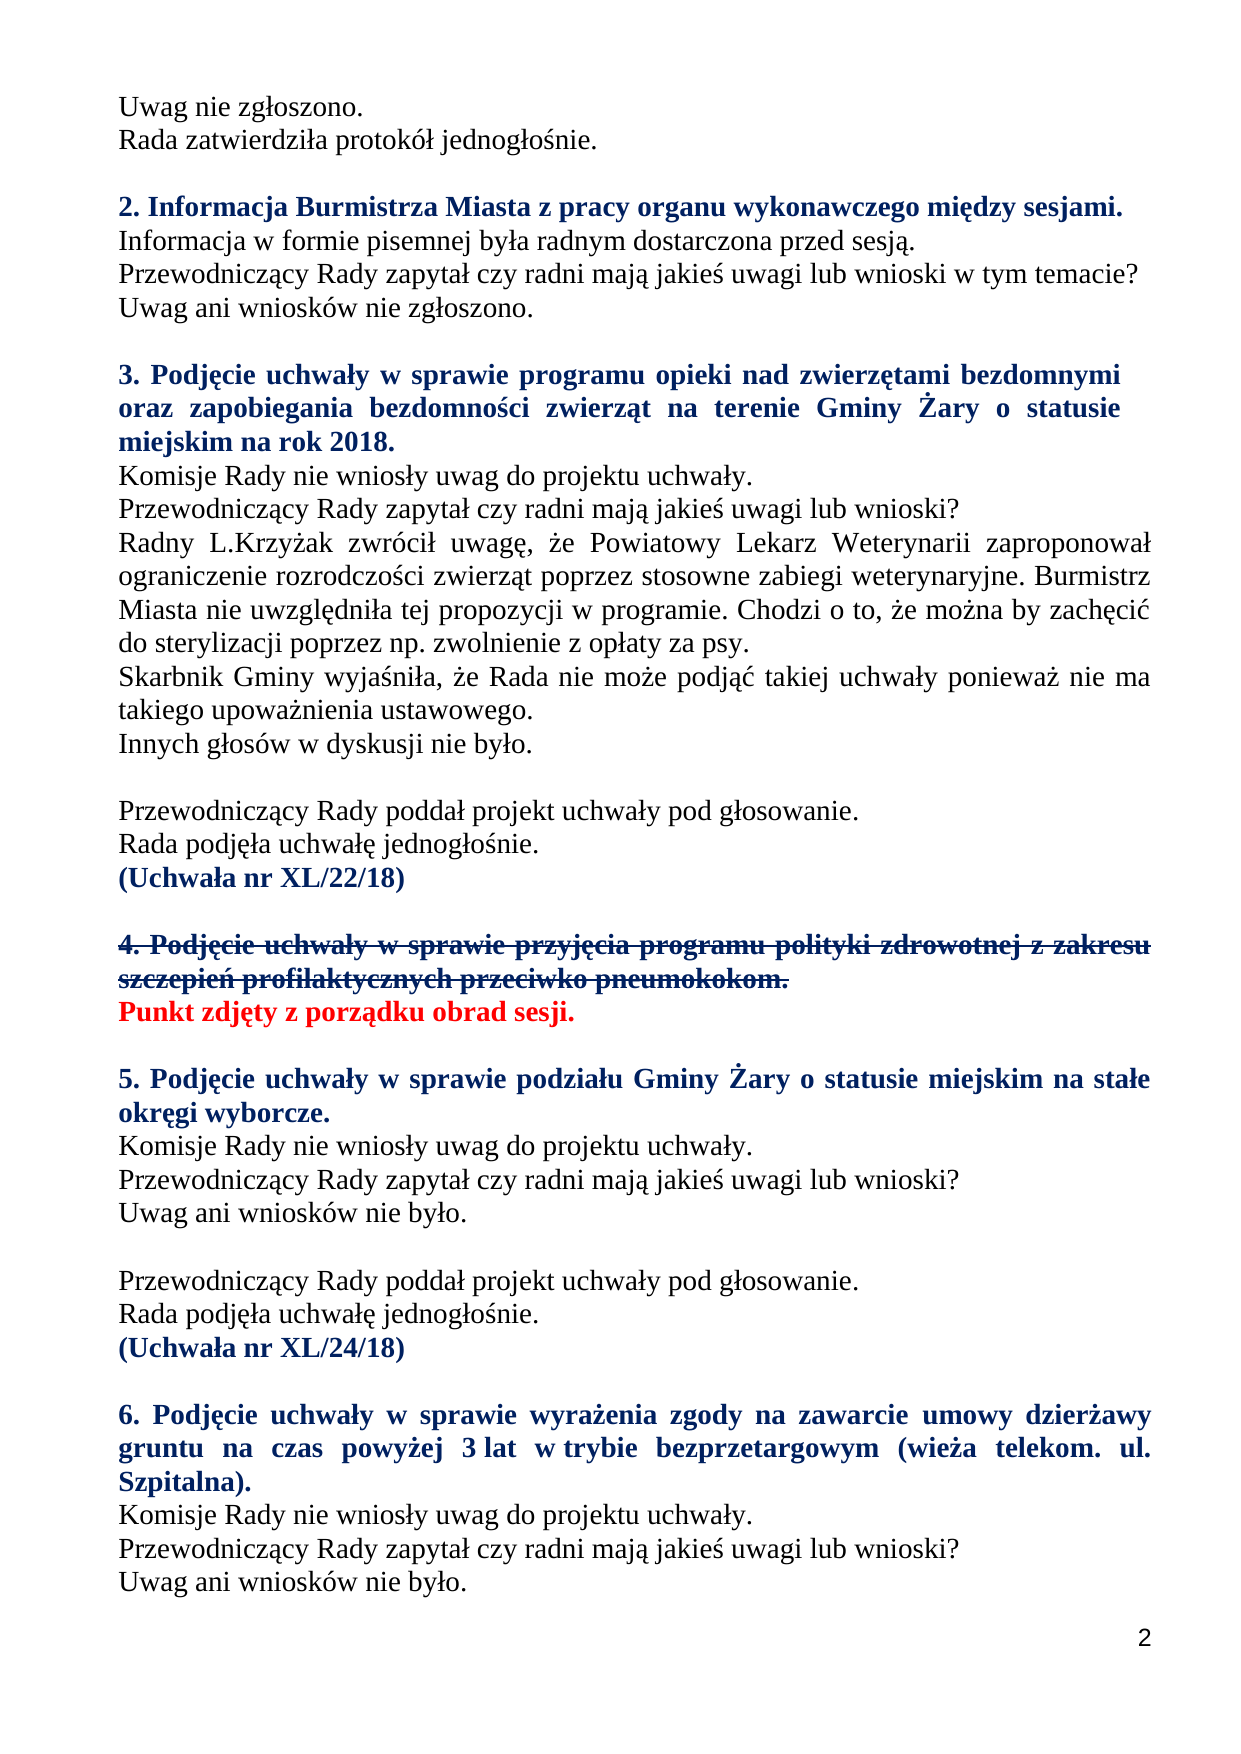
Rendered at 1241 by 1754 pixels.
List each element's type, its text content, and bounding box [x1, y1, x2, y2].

text Uwag nie zgłoszono. [118, 89, 1152, 122]
text (Uchwała nr XL/22/18) [118, 860, 1152, 894]
text Przewodniczący Rady zapytał czy radni mają jakieś uwagi lub wnioski? [118, 1531, 1152, 1564]
list 4. Podjęcie uchwały w sprawie przyjęcia programu polityki zdrowotnej z zakresu szczepień profilaktycznych przeciwko pneumokokom. [118, 927, 1152, 994]
text Przewodniczący Rady poddał projekt uchwały pod głosowanie. [118, 793, 1152, 827]
text Rada zatwierdziła protokół jednogłośnie. [118, 122, 1152, 156]
list 3. Podjęcie uchwały w sprawie programu opieki nad zwierzętami bezdomnymi oraz zapobiegania bezdomności zwierząt na terenie Gminy Żary o statusie miejskim na rok 2018. [118, 357, 1122, 458]
text Przewodniczący Rady zapytał czy radni mają jakieś uwagi lub wnioski w tym temacie? [118, 256, 1152, 290]
text Rada podjęła uchwałę jednogłośnie. [118, 1296, 1152, 1330]
list 6. Podjęcie uchwały w sprawie wyrażenia zgody na zawarcie umowy dzierżawy gruntu na czas powyżej 3 lat w trybie bezprzetargowym (wieża telekom. ul. Szpitalna). [118, 1397, 1152, 1497]
text Przewodniczący Rady poddał projekt uchwały pod głosowanie. [118, 1263, 1152, 1296]
text Przewodniczący Rady zapytał czy radni mają jakieś uwagi lub wnioski? [118, 491, 1152, 525]
list Punkt zdjęty z porządku obrad sesji. [118, 994, 1152, 1028]
text Skarbnik Gminy wyjaśniła, że Rada nie może podjąć takiej uchwały ponieważ nie ma takiego upoważnienia ustawowego. [118, 659, 1152, 726]
text Informacja w formie pisemnej była radnym dostarczona przed sesją. [118, 223, 1152, 256]
text Komisje Rady nie wniosły uwag do projektu uchwały. [118, 1497, 1152, 1531]
list 5. Podjęcie uchwały w sprawie podziału Gminy Żary o statusie miejskim na stałe okręgi wyborcze. [118, 1061, 1152, 1128]
text Rada podjęła uchwałę jednogłośnie. [118, 827, 1152, 860]
text Innych głosów w dyskusji nie było. [118, 726, 1152, 759]
text Przewodniczący Rady zapytał czy radni mają jakieś uwagi lub wnioski? [118, 1162, 1152, 1196]
text 2. Informacja Burmistrza Miasta z pracy organu wykonawczego między sesjami. [118, 189, 1152, 223]
text Komisje Rady nie wniosły uwag do projektu uchwały. [118, 1128, 1152, 1162]
text Uwag ani wniosków nie było. [118, 1196, 1152, 1229]
text Radny L.Krzyżak zwrócił uwagę, że Powiatowy Lekarz Weterynarii zaproponował ograniczenie rozrodczości zwierząt poprzez stosowne zabiegi weterynaryjne. Burmistrz Miasta nie uwzględniła tej propozycji w programie. Chodzi o to, że można by zachęcić do sterylizacji poprzez np. zwolnienie z opłaty za psy. [118, 525, 1152, 659]
text Komisje Rady nie wniosły uwag do projektu uchwały. [118, 458, 1152, 491]
text (Uchwała nr XL/24/18) [118, 1330, 1152, 1363]
text Uwag ani wniosków nie zgłoszono. [118, 290, 1152, 323]
text Uwag ani wniosków nie było. [118, 1564, 1152, 1598]
